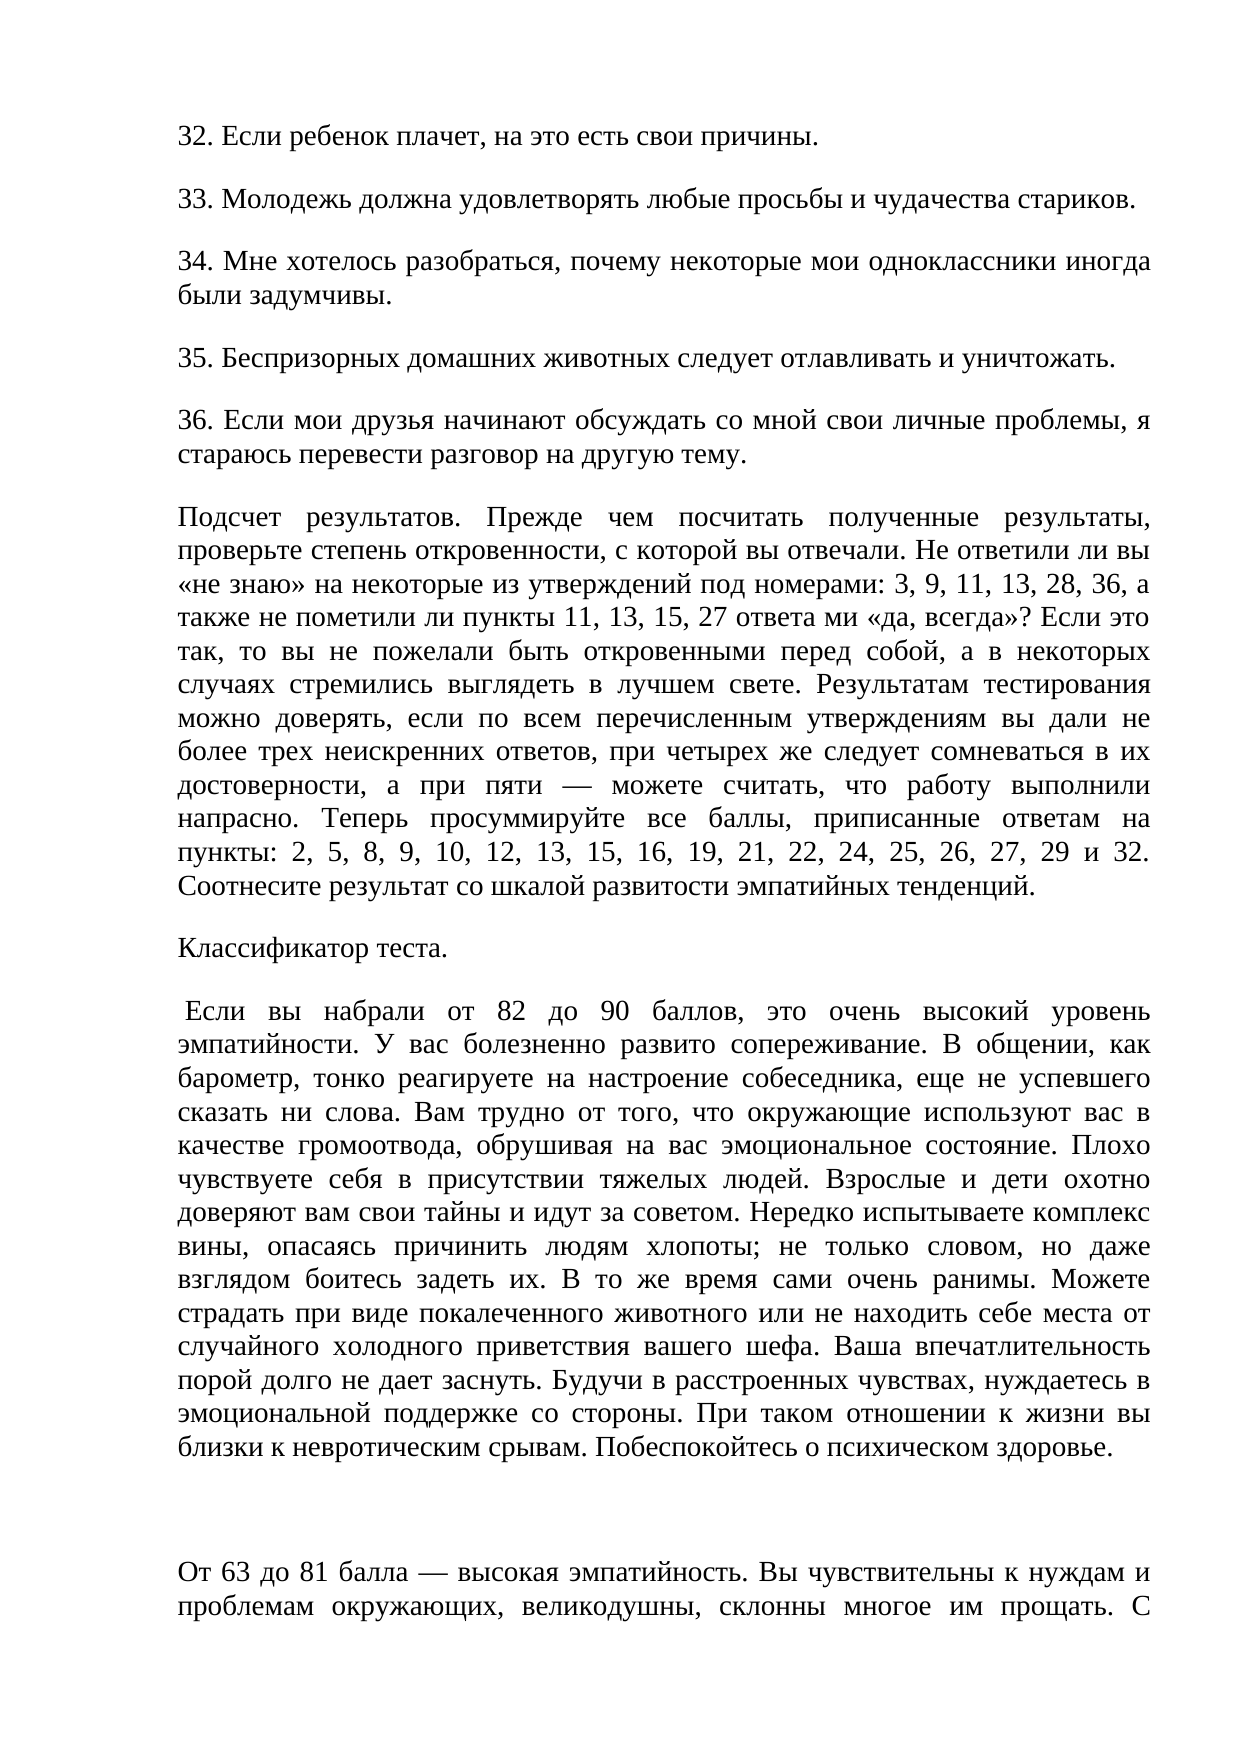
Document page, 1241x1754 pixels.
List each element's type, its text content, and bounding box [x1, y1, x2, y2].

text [177, 1554, 1152, 1622]
text Если вы набрали от 82 до 90 баллов, это очень высокий уровень эмпатийности. У вас болезненно развито сопереживание. В общении, как барометр, тонко реагируете на настроение собеседника, еще не успевшего сказать ни слова. Вам трудно от того, что окружающие используют вас в качестве громоотвода, обрушивая на вас эмоциональное состояние. Плохо чувствуете себя в присутствии тяжелых людей. Взрослые и дети охотно доверяют вам свои тайны и идут за советом. Нередко испытываете комплекс вины, опасаясь причинить людям хлопоты; не только словом, но даже взглядом боитесь задеть их. В то же время сами очень ранимы. Можете страдать при виде покалеченного животного или не находить себе места от случайного холодного приветствия вашего шефа. Ваша впечатлительность порой долго не дает заснуть. Будучи в расстроенных чувствах, нуждаетесь в эмоциональной поддержке со стороны. При таком отношении к жизни вы близки к невротическим срывам. Побеспокойтесь о психическом здоровье. [177, 993, 1152, 1463]
text 33. Молодежь должна удовлетворять любые просьбы и чудачества стариков. [177, 181, 1152, 214]
text 35. Беспризорных домашних животных следует отлавливать и уничтожать. [177, 340, 1152, 373]
text 32. Если ребенок плачет, на это есть свои причины. [177, 118, 1152, 152]
text 34. Мне хотелось разобраться, почему некоторые мои одноклассники иногда были задумчивы. [177, 243, 1152, 311]
text 36. Если мои друзья начинают обсуждать со мной свои личные проблемы, я стараюсь перевести разговор на другую тему. [177, 402, 1152, 469]
text Классификатор теста. [177, 930, 1152, 964]
text Подсчет результатов. Прежде чем посчитать полученные результаты, проверьте степень откровенности, с которой вы отвечали. Не ответили ли вы «не знаю» на некоторые из утверждений под номерами: 3, 9, 11, 13, 28, 36, а также не пометили ли пункты 11, 13, 15, 27 ответа ми «да, всегда»? Если это так, то вы не пожелали быть откровенными перед собой, а в некоторых случаях стремились выглядеть в лучшем свете. Результатам тестирования можно доверять, если по всем перечисленным утверждениям вы дали не более трех неискренних ответов, при четырех же следует сомневаться в их достоверности, а при пяти — можете считать, что работу выполнили напрасно. Теперь просуммируйте все баллы, приписанные ответам на пункты: 2, 5, 8, 9, 10, 12, 13, 15, 16, 19, 21, 22, 24, 25, 26, 27, 29 и 32. Соотнесите результат со шкалой развитости эмпатийных тенденций. [177, 499, 1152, 901]
